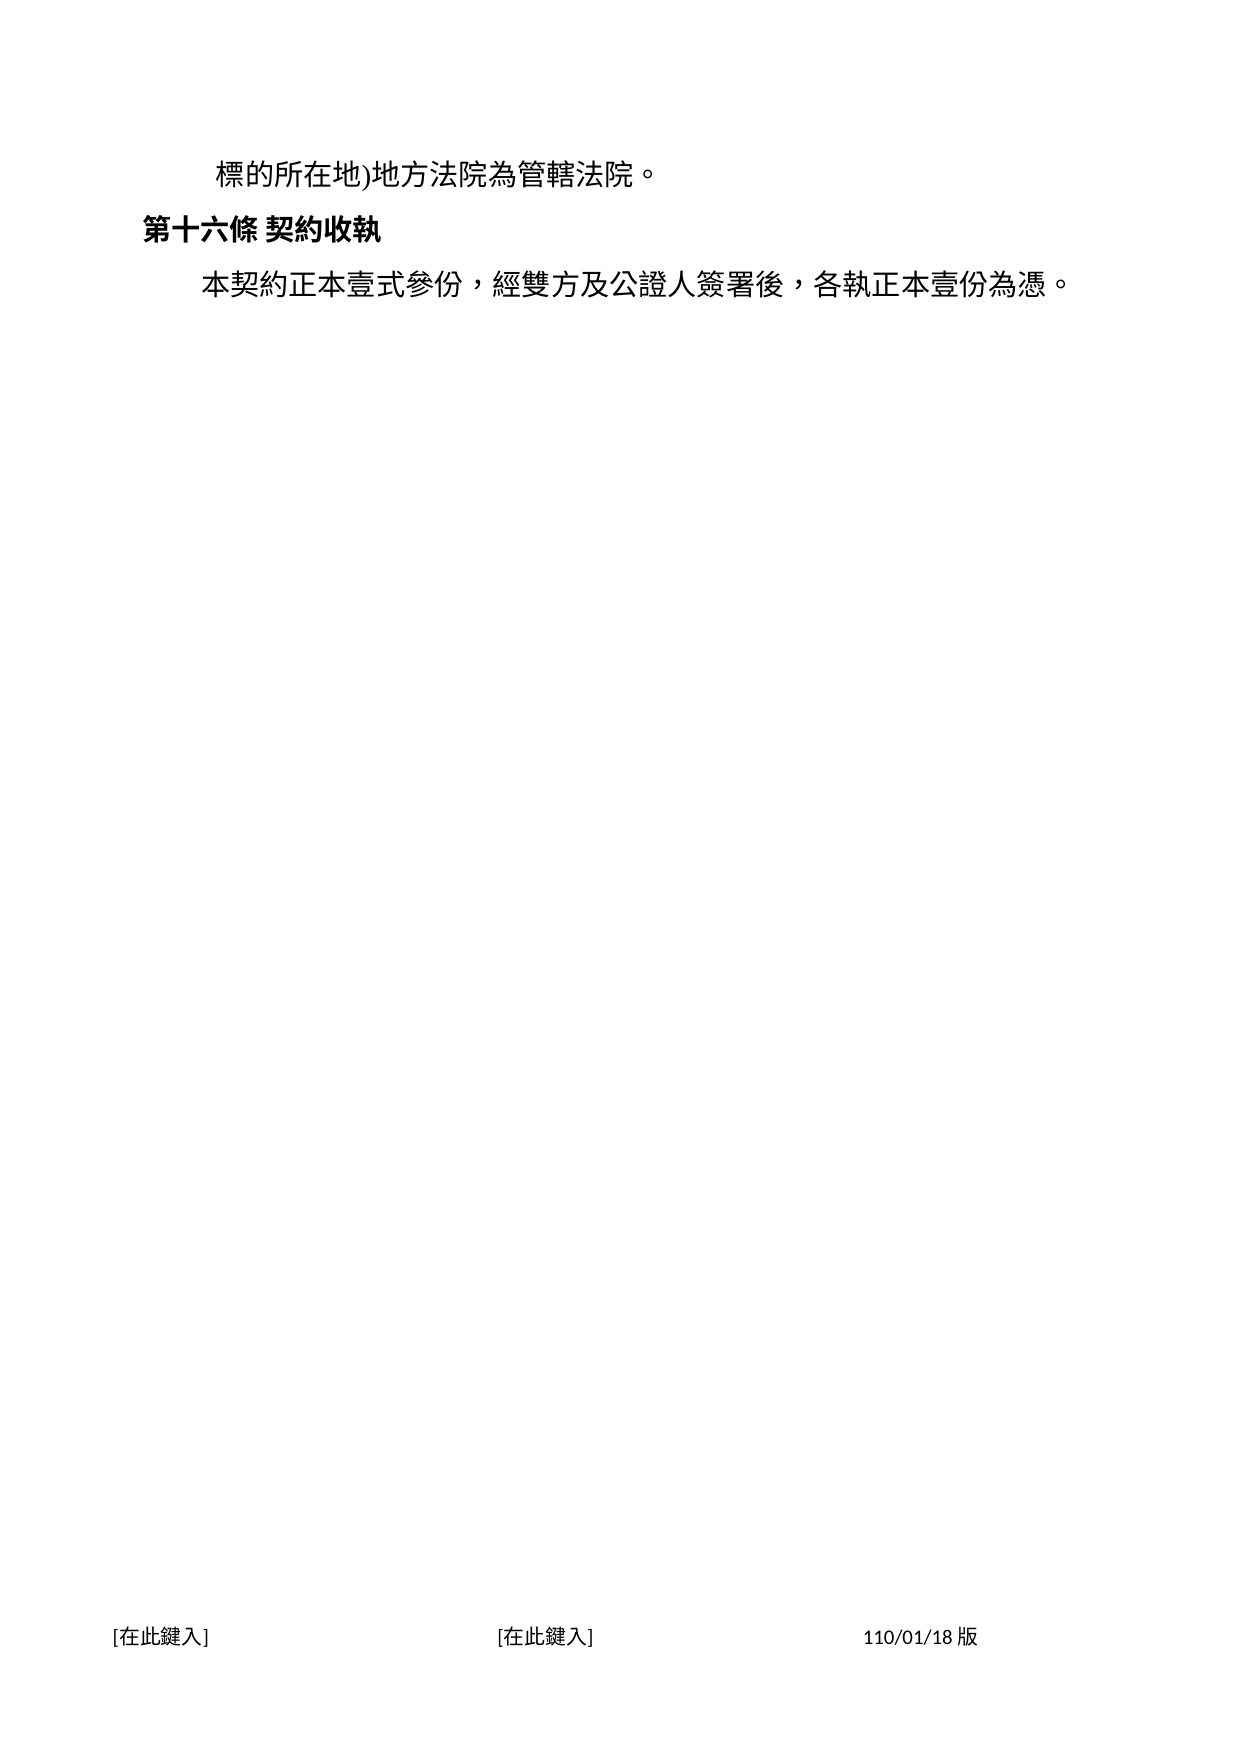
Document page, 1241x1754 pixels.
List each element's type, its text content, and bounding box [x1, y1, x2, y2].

text 第十六條 契約收執 [142, 207, 1101, 249]
text 本契約正本壹式參份，經雙方及公證人簽署後，各執正本壹份為憑。 [142, 262, 1101, 304]
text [142, 152, 1101, 194]
